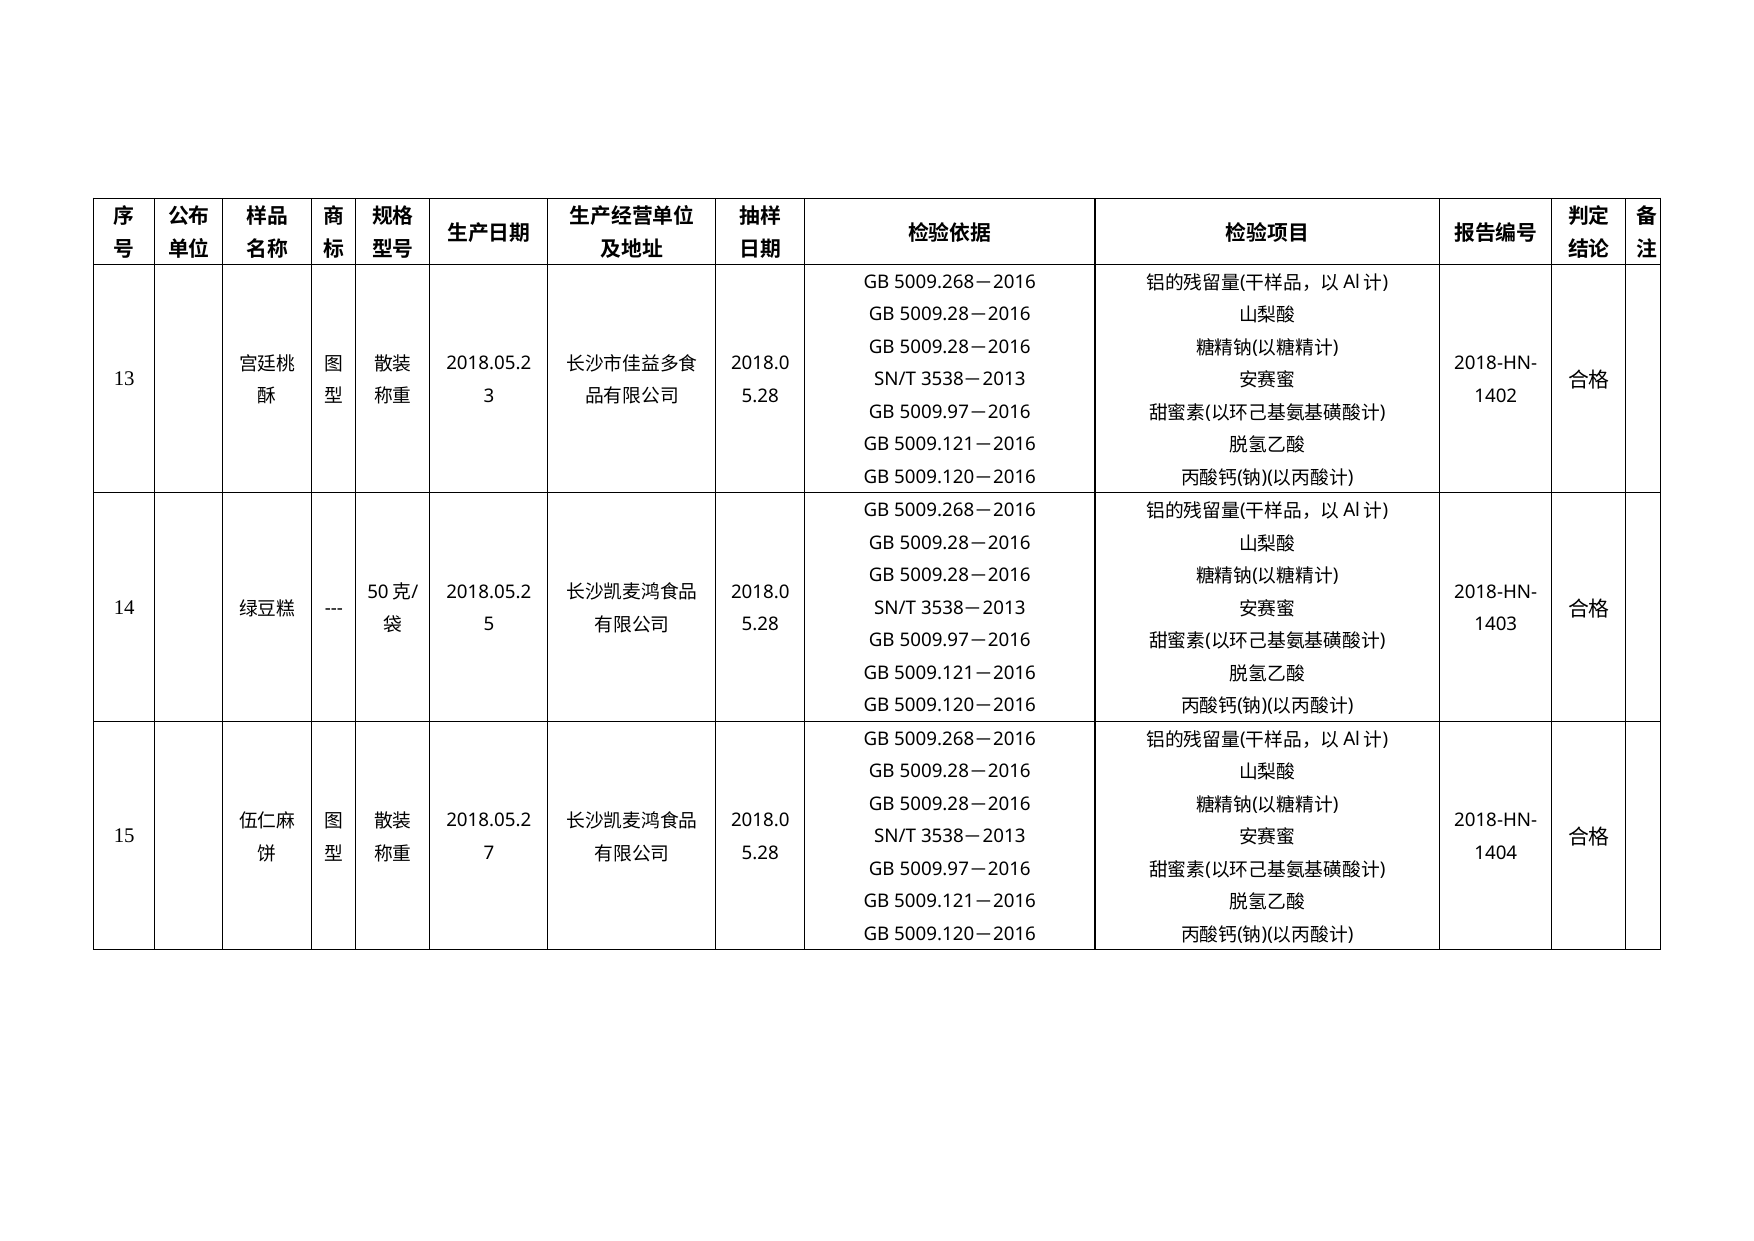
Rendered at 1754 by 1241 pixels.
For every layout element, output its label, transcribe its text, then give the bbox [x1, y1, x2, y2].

table_header 样品 名称 [223, 199, 311, 264]
table_cell 14 [94, 493, 154, 721]
table_cell 宫廷桃酥 [223, 265, 311, 492]
table_cell GB 5009.268－2016 GB 5009.28－2016 GB 5009.28－2016 SN/T 3538－2013 GB 5009.97－2016 GB 5009.121－2016 GB 5009.120－2016 [805, 493, 1094, 721]
table_cell --- [312, 493, 355, 721]
table_cell 2018-HN-1404 [1440, 722, 1551, 949]
table_cell 2018.05.28 [716, 493, 804, 721]
table_cell [1626, 722, 1660, 949]
table_cell 2018-HN-1402 [1440, 265, 1551, 492]
table_header 商标 [312, 199, 355, 264]
table_cell [155, 265, 222, 492]
table_cell 2018.05.28 [716, 265, 804, 492]
table_cell 散装称重 [356, 722, 429, 949]
table_header 抽样 日期 [716, 199, 804, 264]
table_header 判定 结论 [1552, 199, 1625, 264]
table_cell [805, 265, 1094, 492]
table_header 报告编号 [1440, 199, 1551, 264]
table_cell 2018-HN-1403 [1440, 493, 1551, 721]
table_cell 图型 [312, 265, 355, 492]
table_cell 合格 [1552, 265, 1625, 492]
table_cell 图型 [312, 722, 355, 949]
table_cell 绿豆糕 [223, 493, 311, 721]
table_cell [1096, 265, 1439, 492]
table_cell 2018.05.27 [430, 722, 547, 949]
table_cell 铝的残留量(干样品，以Al计) 山梨酸 糖精钠(以糖精计) 安赛蜜 甜蜜素(以环己基氨基磺酸计) 脱氢乙酸 丙酸钙(钠)(以丙酸计) [1096, 722, 1439, 949]
table_cell 铝的残留量(干样品，以Al计) 山梨酸 糖精钠(以糖精计) 安赛蜜 甜蜜素(以环己基氨基磺酸计) 脱氢乙酸 丙酸钙(钠)(以丙酸计) [1096, 493, 1439, 721]
table_header 公布 单位 [155, 199, 222, 264]
table_cell 50克/袋 [356, 493, 429, 721]
table_header 序 号 [94, 199, 154, 264]
table_header 检验项目 [1096, 199, 1439, 264]
table_cell 长沙凯麦鸿食品有限公司 [548, 493, 715, 721]
table_cell 13 [94, 265, 154, 492]
table_header 生产经营单位及地址 [548, 199, 715, 264]
table_cell 散装称重 [356, 265, 429, 492]
table_cell 2018.05.25 [430, 493, 547, 721]
table_cell 长沙凯麦鸿食品有限公司 [548, 722, 715, 949]
table_cell 15 [94, 722, 154, 949]
table_cell [1626, 265, 1660, 492]
table_header 生产日期 [430, 199, 547, 264]
table_header 备注 [1626, 199, 1660, 264]
table_cell 2018.05.23 [430, 265, 547, 492]
table_cell 合格 [1552, 493, 1625, 721]
table_cell 2018.05.28 [716, 722, 804, 949]
table_cell 伍仁麻饼 [223, 722, 311, 949]
table_cell [155, 493, 222, 721]
table_cell 长沙市佳益多食品有限公司 [548, 265, 715, 492]
table_cell [1626, 493, 1660, 721]
table_header 检验依据 [805, 199, 1094, 264]
table_cell GB 5009.268－2016 GB 5009.28－2016 GB 5009.28－2016 SN/T 3538－2013 GB 5009.97－2016 GB 5009.121－2016 GB 5009.120－2016 [805, 722, 1094, 949]
table_cell 合格 [1552, 722, 1625, 949]
table_cell [155, 722, 222, 949]
table_header 规格型号 [356, 199, 429, 264]
